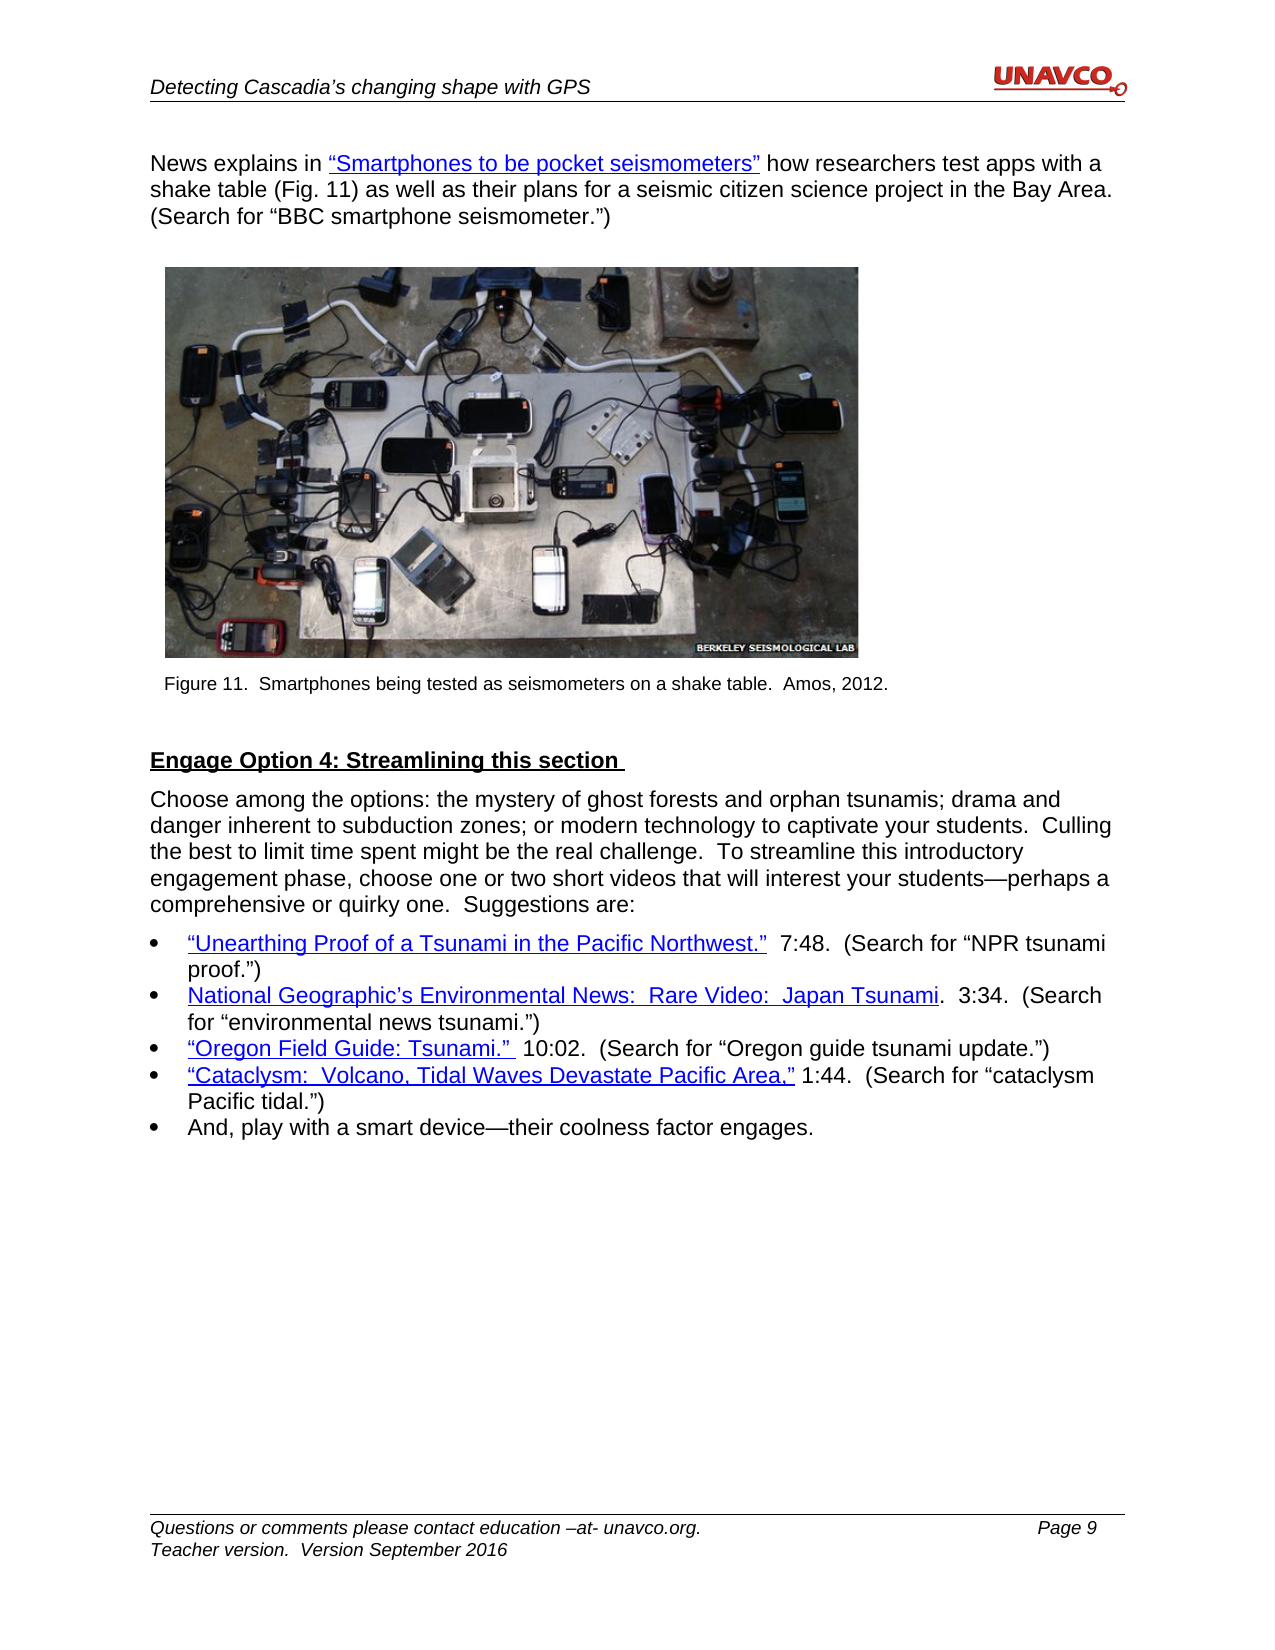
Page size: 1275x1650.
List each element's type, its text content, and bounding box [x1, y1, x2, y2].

picture [165, 267, 859, 658]
list National Geographic’s Environmental News: Rare Video: Japan Tsunami. 3:34. (Search for “environmental news tsunami.”) [150, 982, 1125, 1035]
text Engage Option 4: Streamlining this section [150, 747, 1125, 773]
list “Cataclysm: Volcano, Tidal Waves Devastate Pacific Area,” 1:44. (Search for “cataclysm Pacific tidal.”) [150, 1062, 1125, 1114]
list And, play with a smart device—their coolness factor engages. [150, 1114, 1125, 1141]
list “Unearthing Proof of a Tsunami in the Pacific Northwest.” 7:48. (Search for “NPR tsunami proof.”) [150, 930, 1125, 982]
list “Oregon Field Guide: Tsunami.” 10:02. (Search for “Oregon guide tsunami update.”) [150, 1035, 1125, 1062]
text Choose among the options: the mystery of ghost forests and orphan tsunamis; drama and danger inherent to subduction zones; or modern technology to captivate your students. Culling the best to limit time spent might be the real challenge. To streamline this introductory engagement phase, choose one or two short videos that will interest your students—perhaps a comprehensive or quirky one. Suggestions are: [150, 786, 1125, 917]
picture [986, 62, 1136, 100]
